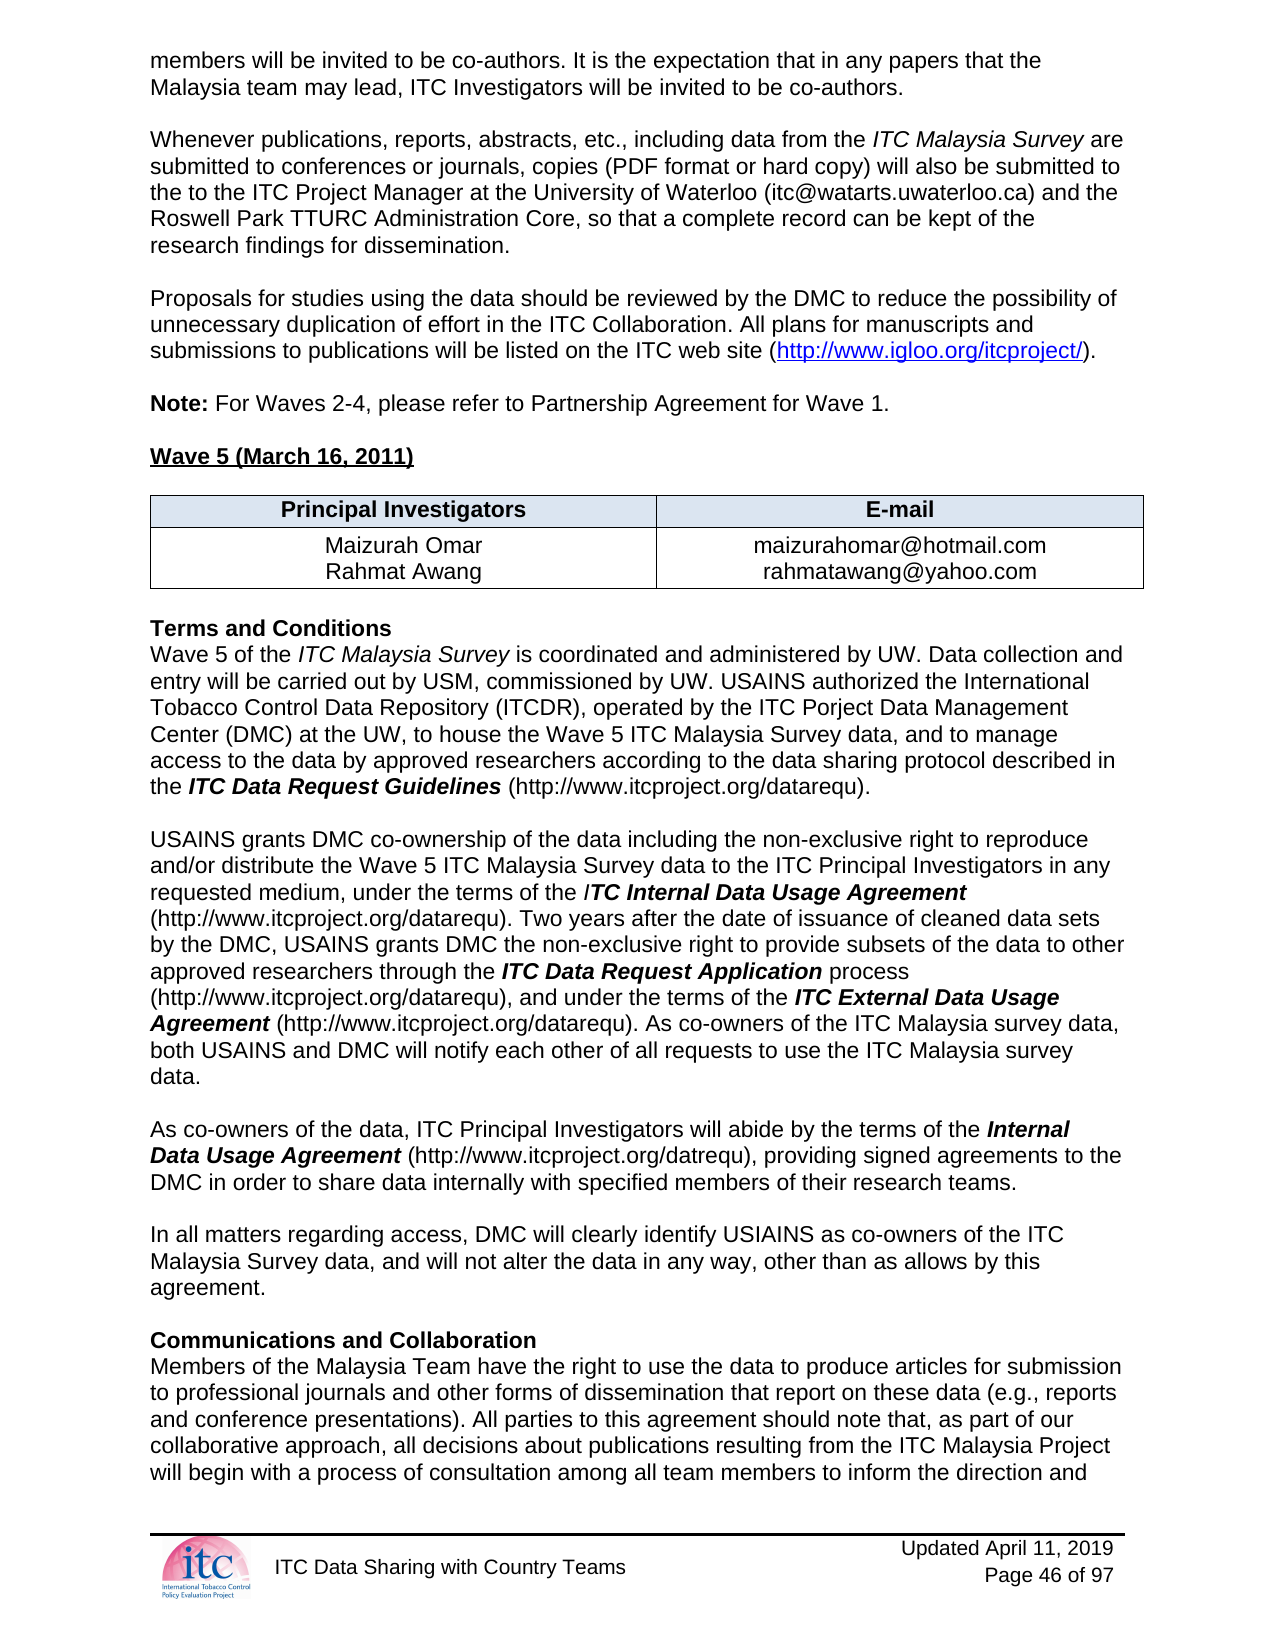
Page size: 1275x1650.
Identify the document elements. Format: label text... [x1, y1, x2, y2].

text As co-owners of the data, ITC Principal Investigators will abide by the terms of the Internal Data Usage Agreement (http://www.itcproject.org/datrequ), providing signed agreements to the DMC in order to share data internally with specified members of their research teams. [150, 1116, 1125, 1195]
table_header E-mail [657, 496, 1143, 527]
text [150, 1353, 1125, 1485]
text USAINS grants DMC co-ownership of the data including the non-exclusive right to reproduce and/or distribute the Wave 5 ITC Malaysia Survey data to the ITC Principal Investigators in any requested medium, under the terms of the ITC Internal Data Usage Agreement (http://www.itcproject.org/datarequ). Two years after the date of issuance of cleaned data sets by the DMC, USAINS grants DMC the non-exclusive right to provide subsets of the data to other approved researchers through the ITC Data Request Application process (http://www.itcproject.org/datarequ), and under the terms of the ITC External Data Usage Agreement (http://www.itcproject.org/datarequ). As co-owners of the ITC Malaysia survey data, both USAINS and DMC will notify each other of all requests to use the ITC Malaysia survey data. [150, 826, 1125, 1089]
text Wave 5 (March 16, 2011) [150, 443, 1125, 469]
table_cell Maizurah Omar Rahmat Awang [151, 528, 656, 588]
text Wave 5 of the ITC Malaysia Survey is coordinated and administered by UW. Data collection and entry will be carried out by USM, commissioned by UW. USAINS authorized the International Tobacco Control Data Repository (ITCDR), operated by the ITC Porject Data Management Center (DMC) at the UW, to house the Wave 5 ITC Malaysia Survey data, and to manage access to the data by approved researchers according to the data sharing protocol described in the ITC Data Request Guidelines (http://www.itcproject.org/datarequ). [150, 641, 1125, 799]
text Terms and Conditions [150, 615, 1125, 641]
text Whenever publications, reports, abstracts, etc., including data from the ITC Malaysia Survey are submitted to conferences or journals, copies (PDF format or hard copy) will also be submitted to the to the ITC Project Manager at the University of Waterloo (itc@watarts.uwaterloo.ca) and the Roswell Park TTURC Administration Core, so that a complete record can be kept of the research findings for dissemination. [150, 126, 1125, 258]
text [150, 47, 1125, 100]
text Proposals for studies using the data should be reviewed by the DMC to reduce the possibility of unnecessary duplication of effort in the ITC Collaboration. All plans for manuscripts and submissions to publications will be listed on the ITC web site (http://www.igloo.org/itcproject/). [150, 284, 1125, 363]
table_cell maizurahomar@hotmail.com rahmatawang@yahoo.com [657, 528, 1143, 588]
table_header Principal Investigators [151, 496, 656, 527]
picture [162, 1536, 252, 1599]
text Communications and Collaboration [150, 1327, 1125, 1353]
text Note: For Waves 2-4, please refer to Partnership Agreement for Wave 1. [150, 390, 1125, 416]
text In all matters regarding access, DMC will clearly identify USIAINS as co-owners of the ITC Malaysia Survey data, and will not alter the data in any way, other than as allows by this agreement. [150, 1221, 1125, 1300]
